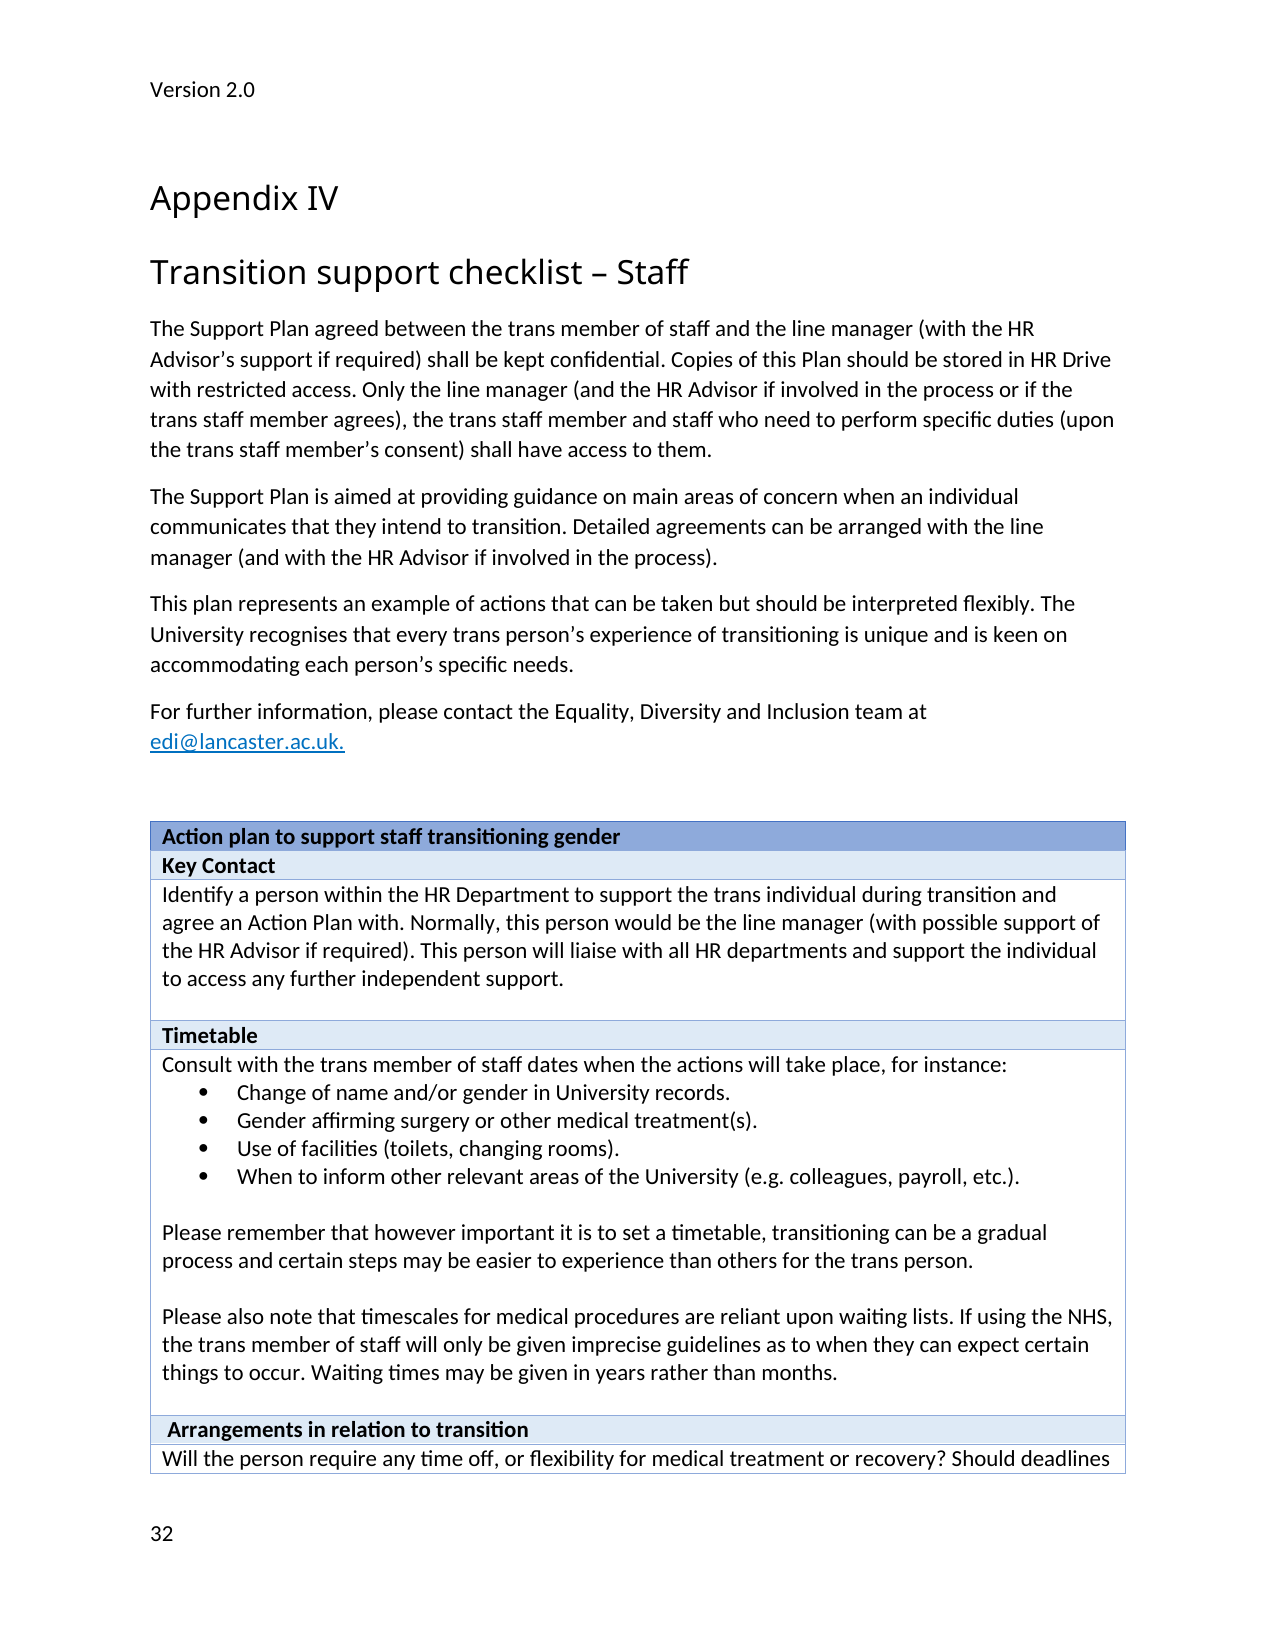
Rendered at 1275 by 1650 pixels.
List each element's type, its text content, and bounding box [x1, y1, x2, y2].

subtitle Transition support checklist – Staff [150, 249, 1125, 294]
table_cell Key Contact [151, 851, 1125, 879]
subtitle Appendix IV [150, 175, 1125, 220]
table_cell Consult with the trans member of staff dates when the actions will take place, for instance: Change of name and/or gender in University records. Gender affirming surgery or other medical treatment(s). Use of facilities (toilets, changing rooms). When to inform other relevant areas of the University (e.g. colleagues, payroll, etc.). Please remember that however important it is to set a timetable, transitioning can be a gradual process and certain steps may be easier to experience than others for the trans person. Please also note that timescales for medical procedures are reliant upon waiting lists. If using the NHS, the trans member of staff will only be given imprecise guidelines as to when they can expect certain things to occur. Waiting times may be given in years rather than months. [151, 1050, 1125, 1414]
table_cell Arrangements in relation to transition [151, 1416, 1125, 1443]
table_cell Identify a person within the HR Department to support the trans individual during transition and agree an Action Plan with. Normally, this person would be the line manager (with possible support of the HR Advisor if required). This person will liaise with all HR departments and support the individual to access any further independent support. [151, 880, 1125, 1020]
text The Support Plan is aimed at providing guidance on main areas of concern when an individual communicates that they intend to transition. Detailed agreements can be arranged with the line manager (and with the HR Advisor if involved in the process). [150, 482, 1125, 571]
text The Support Plan agreed between the trans member of staff and the line manager (with the HR Advisor’s support if required) shall be kept confidential. Copies of this Plan should be stored in HR Drive with restricted access. Only the line manager (and the HR Advisor if involved in the process or if the trans staff member agrees), the trans staff member and staff who need to perform specific duties (upon the trans staff member’s consent) shall have access to them. [150, 314, 1125, 463]
text For further information, please contact the Equality, Diversity and Inclusion team at edi@lancaster.ac.uk. [150, 697, 1125, 755]
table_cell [151, 1445, 1125, 1473]
text This plan represents an example of actions that can be taken but should be interpreted flexibly. The University recognises that every trans person’s experience of transitioning is unique and is keen on accommodating each person’s specific needs. [150, 589, 1125, 678]
table_header Action plan to support staff transitioning gender [151, 822, 1125, 850]
table_cell Timetable [151, 1021, 1125, 1049]
